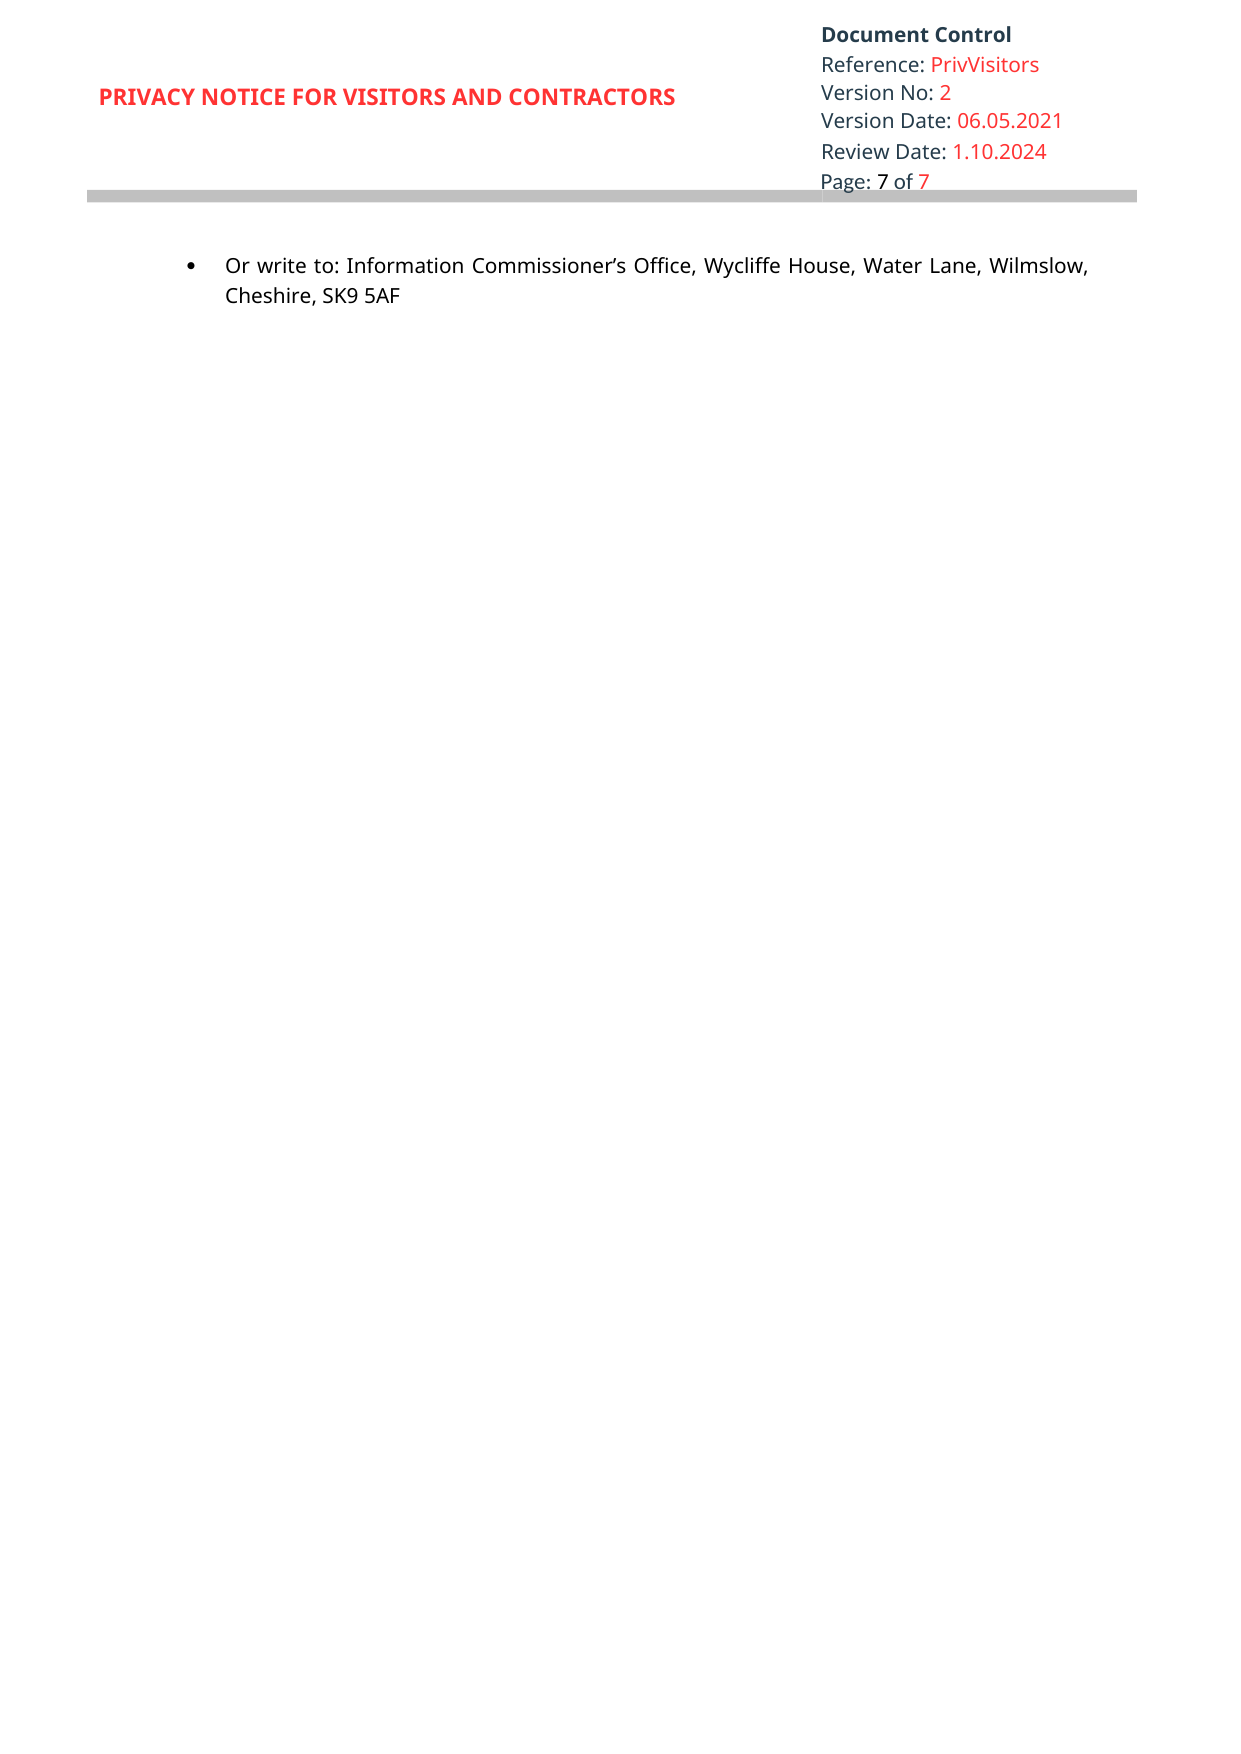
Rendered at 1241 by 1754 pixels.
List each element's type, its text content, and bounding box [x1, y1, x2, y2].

list Or write to: Information Commissioner’s Office, Wycliffe House, Water Lane, Wilmslow, Cheshire, SK9 5AF [187, 251, 1090, 310]
